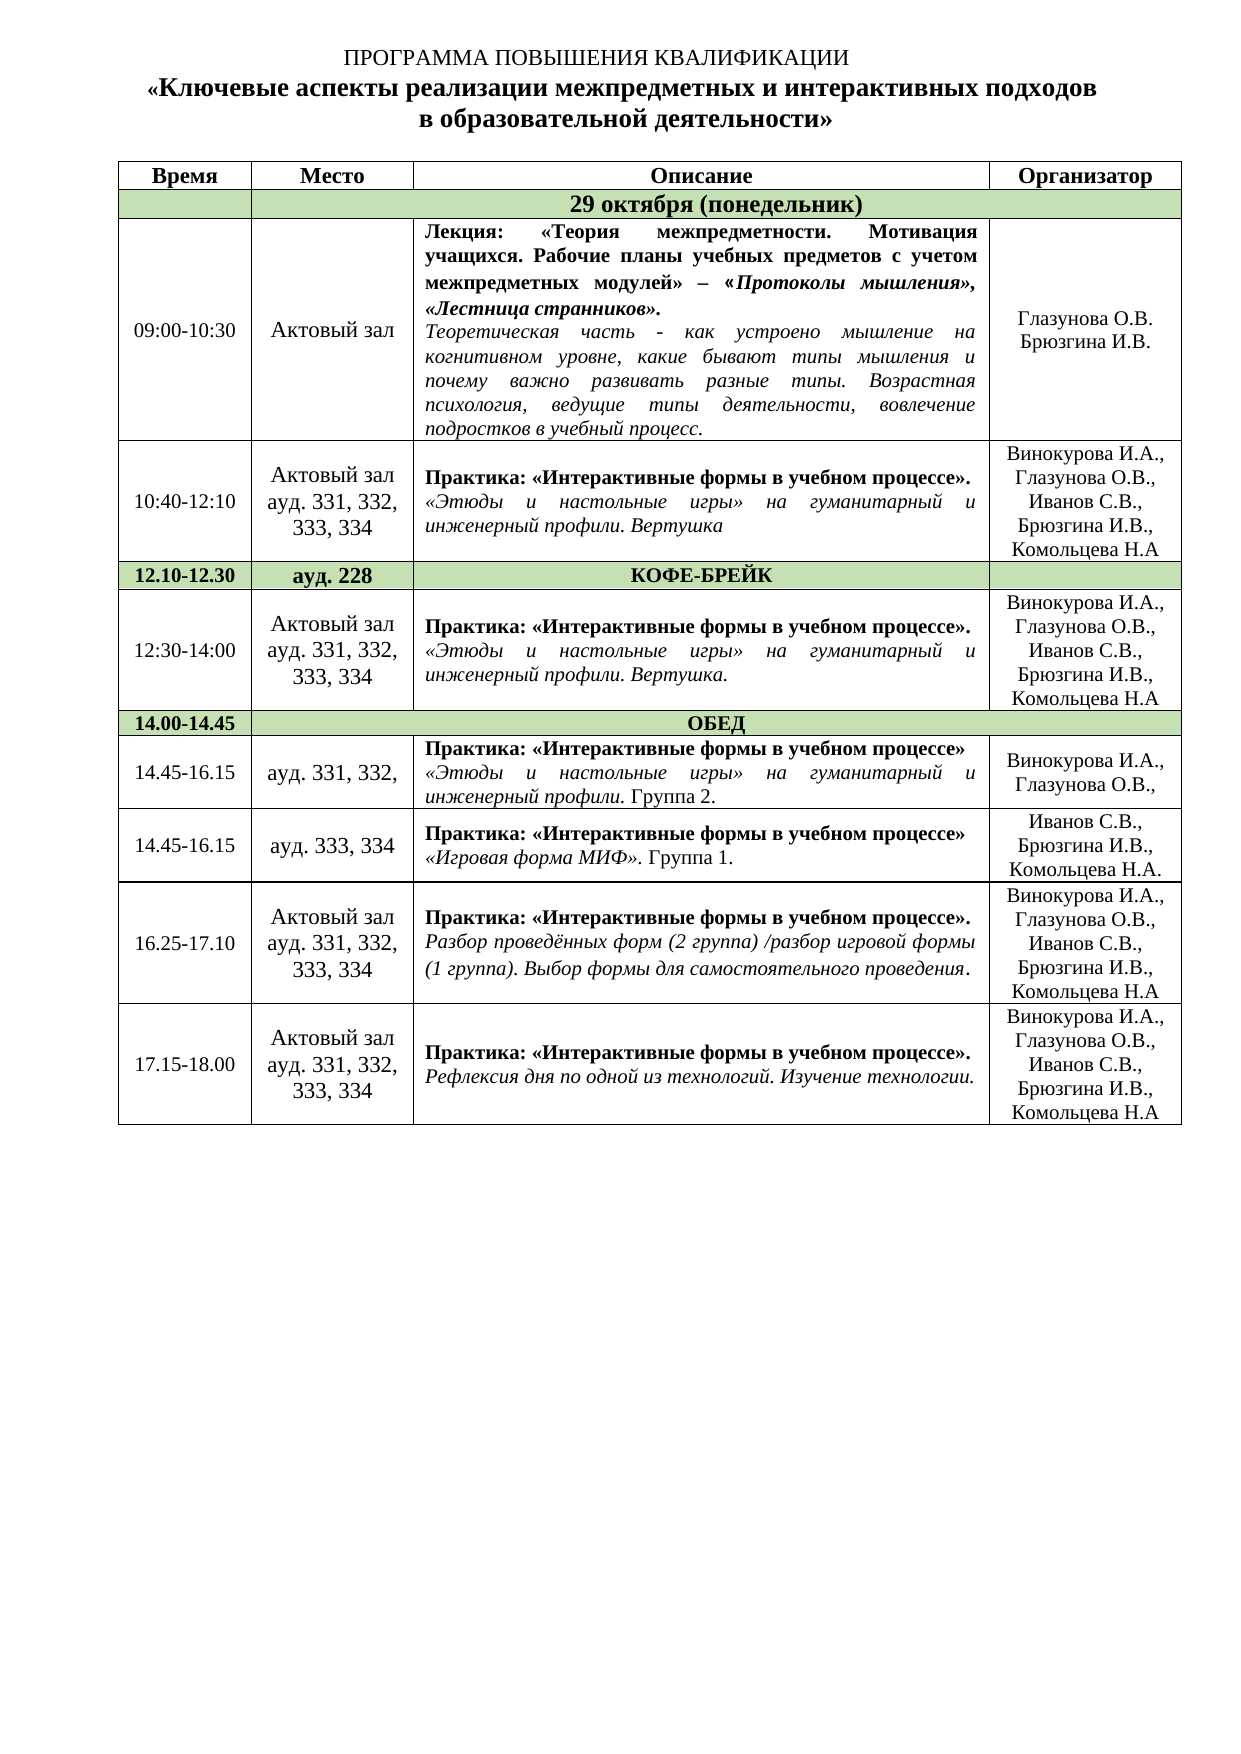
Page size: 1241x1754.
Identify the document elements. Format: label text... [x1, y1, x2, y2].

table_header Организатор [990, 162, 1181, 188]
table_cell Актовый зал ауд. 331, 332, 333, 334 [252, 883, 413, 1003]
table_cell Винокурова И.А., Глазунова О.В., Иванов С.В., Брюзгина И.В., Комольцева Н.А [990, 590, 1181, 710]
table_cell Винокурова И.А., Глазунова О.В., [990, 736, 1181, 808]
table_cell Глазунова О.В. Брюзгина И.В. [990, 219, 1181, 440]
table_cell 09:00-10:30 [119, 219, 251, 440]
table_cell Винокурова И.А., Глазунова О.В., Иванов С.В., Брюзгина И.В., Комольцева Н.А [990, 441, 1181, 561]
table_cell Винокурова И.А., Глазунова О.В., Иванов С.В., Брюзгина И.В., Комольцева Н.А [990, 1004, 1181, 1124]
table_cell 10:40-12:10 [119, 441, 251, 561]
table_cell Практика: «Интерактивные формы в учебном процессе» «Этюды и настольные игры» на гуманитарный и инженерный профили. Группа 2. [414, 736, 989, 808]
table_header Время [119, 162, 251, 188]
table_cell Винокурова И.А., Глазунова О.В., Иванов С.В., Брюзгина И.В., Комольцева Н.А [990, 883, 1181, 1003]
table_cell 14.00-14.45 [119, 711, 251, 735]
table_cell Актовый зал ауд. 331, 332, 333, 334 [252, 441, 413, 561]
table_cell 14.45-16.15 [119, 809, 251, 881]
table_cell Практика: «Интерактивные формы в учебном процессе». Рефлексия дня по одной из технологий. Изучение технологии. [414, 1004, 989, 1124]
table_cell 16.25-17.10 [119, 883, 251, 1003]
table_header Место [252, 162, 413, 188]
table_cell Лекция: «Теория межпредметности. Мотивация учащихся. Рабочие планы учебных предметов с учетом межпредметных модулей» – «Протоколы мышления», «Лестница странников». Теоретическая часть - как устроено мышление на когнитивном уровне, какие бывают типы мышления и почему важно развивать разные типы. Возрастная психология, ведущие типы деятельности, вовлечение подростков в учебный процесс. [414, 219, 989, 440]
table_cell Практика: «Интерактивные формы в учебном процессе». «Этюды и настольные игры» на гуманитарный и инженерный профили. Вертушка [414, 441, 989, 561]
table_cell Актовый зал [252, 219, 413, 440]
table_cell 17.15-18.00 [119, 1004, 251, 1124]
table_cell Практика: «Интерактивные формы в учебном процессе» «Игровая форма МИФ». Группа 1. [414, 809, 989, 881]
table_cell ауд. 331, 332, [252, 736, 413, 808]
table_cell Актовый зал ауд. 331, 332, 333, 334 [252, 1004, 413, 1124]
table_cell Иванов С.В., Брюзгина И.В., Комольцева Н.А. [990, 809, 1181, 881]
table_cell 12:30-14:00 [119, 590, 251, 710]
table_cell Практика: «Интерактивные формы в учебном процессе». Разбор проведённых форм (2 группа) /разбор игровой формы (1 группа). Выбор формы для самостоятельного проведения. [414, 883, 989, 1003]
table_cell КОФЕ-БРЕЙК [414, 562, 989, 588]
table_cell ауд. 228 [252, 562, 413, 588]
table_cell 29 октября (понедельник) [252, 190, 1181, 218]
table_cell 14.45-16.15 [119, 736, 251, 808]
table_cell [990, 562, 1181, 588]
table_cell ОБЕД [252, 711, 1181, 735]
table_cell Практика: «Интерактивные формы в учебном процессе». «Этюды и настольные игры» на гуманитарный и инженерный профили. Вертушка. [414, 590, 989, 710]
table_cell ауд. 333, 334 [252, 809, 413, 881]
table_cell 12.10-12.30 [119, 562, 251, 588]
table_header Описание [414, 162, 989, 188]
table_cell [119, 190, 251, 218]
table_cell Актовый зал ауд. 331, 332, 333, 334 [252, 590, 413, 710]
